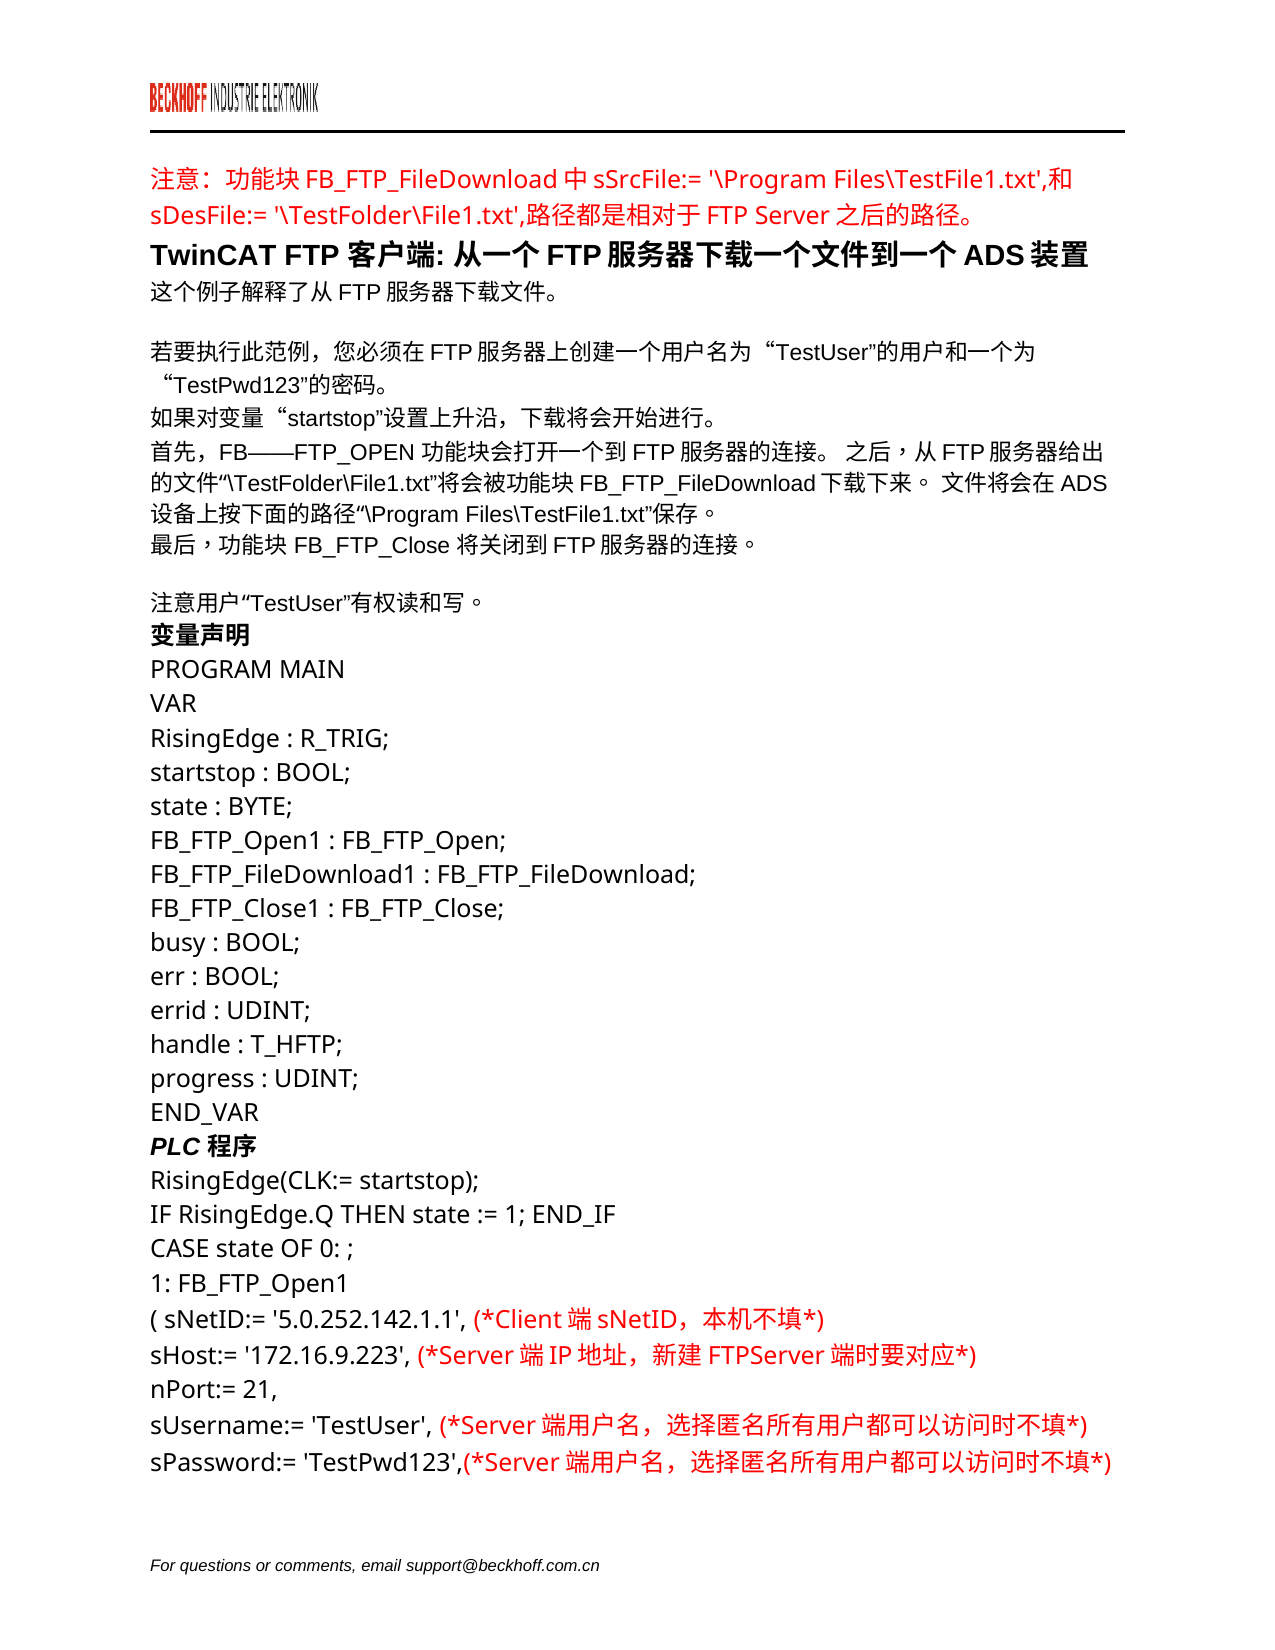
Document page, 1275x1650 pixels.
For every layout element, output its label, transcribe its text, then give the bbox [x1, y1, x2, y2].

text sHost:= '172.16.9.223', (*Server端IP地址，新建FTPServer端时要对应*) [150, 1336, 1125, 1372]
text FB_FTP_Close1 : FB_FTP_Close; [150, 891, 1125, 924]
text ( sNetID:= '5.0.252.142.1.1', (*Client端sNetID，本机不填*) [150, 1299, 1125, 1336]
text startstop : BOOL; [150, 754, 1125, 788]
text busy : BOOL; [150, 924, 1125, 959]
text PROGRAM MAIN [150, 652, 1125, 686]
text progress : UDINT; [150, 1061, 1125, 1095]
text nPort:= 21, [150, 1372, 1125, 1406]
text VAR [150, 686, 1125, 720]
text 1: FB_FTP_Open1 [150, 1265, 1125, 1299]
text handle : T_HFTP; [150, 1027, 1125, 1061]
text CASE state OF 0: ; [150, 1231, 1125, 1265]
text state : BYTE; [150, 788, 1125, 822]
text sUsername:= 'TestUser', (*Server端用户名，选择匿名所有用户都可以访问时不填*) [150, 1406, 1125, 1442]
subtitle PLC 程序 [150, 1129, 1125, 1163]
subtitle TwinCAT FTP 客户端: 从一个FTP服务器下载一个文件到一个ADS装置 [150, 232, 1125, 274]
text 注意：功能块FB_FTP_FileDownload中sSrcFile:= '\Program Files\TestFile1.txt',和sDesFile:= '\TestFolder\File1.txt',路径都是相对于FTP Server之后的路径。 [150, 159, 1125, 232]
text 这个例子解释了从FTP服务器下载文件。 若要执行此范例，您必须在FTP服务器上创建一个用户名为“TestUser”的用户和一个为“TestPwd123”的密码。 如果对变量“startstop”设置上升沿，下载将会开始进行。 首先，FB——FTP_OPEN 功能块会打开一个到FTP服务器的连接。 之后，从FTP服务器给出的文件“\TestFolder\File1.txt”将会被功能块FB_FTP_FileDownload下载下来。 文件将会在ADS设备上按下面的路径“\Program Files\TestFile1.txt”保存。 最后，功能块 FB_FTP_Close 将关闭到FTP服务器的连接。 注意用户“TestUser”有权读和写。 [150, 274, 1125, 618]
text errid : UDINT; [150, 993, 1125, 1027]
text sPassword:= 'TestPwd123',(*Server端用户名，选择匿名所有用户都可以访问时不填*) [150, 1442, 1125, 1478]
text FB_FTP_Open1 : FB_FTP_Open; [150, 822, 1125, 856]
text END_VAR [150, 1095, 1125, 1129]
subtitle 变量声明 [150, 618, 1125, 652]
text RisingEdge : R_TRIG; [150, 720, 1125, 754]
text IF RisingEdge.Q THEN state := 1; END_IF [150, 1197, 1125, 1231]
text RisingEdge(CLK:= startstop); [150, 1163, 1125, 1197]
text FB_FTP_FileDownload1 : FB_FTP_FileDownload; [150, 856, 1125, 891]
text err : BOOL; [150, 959, 1125, 993]
